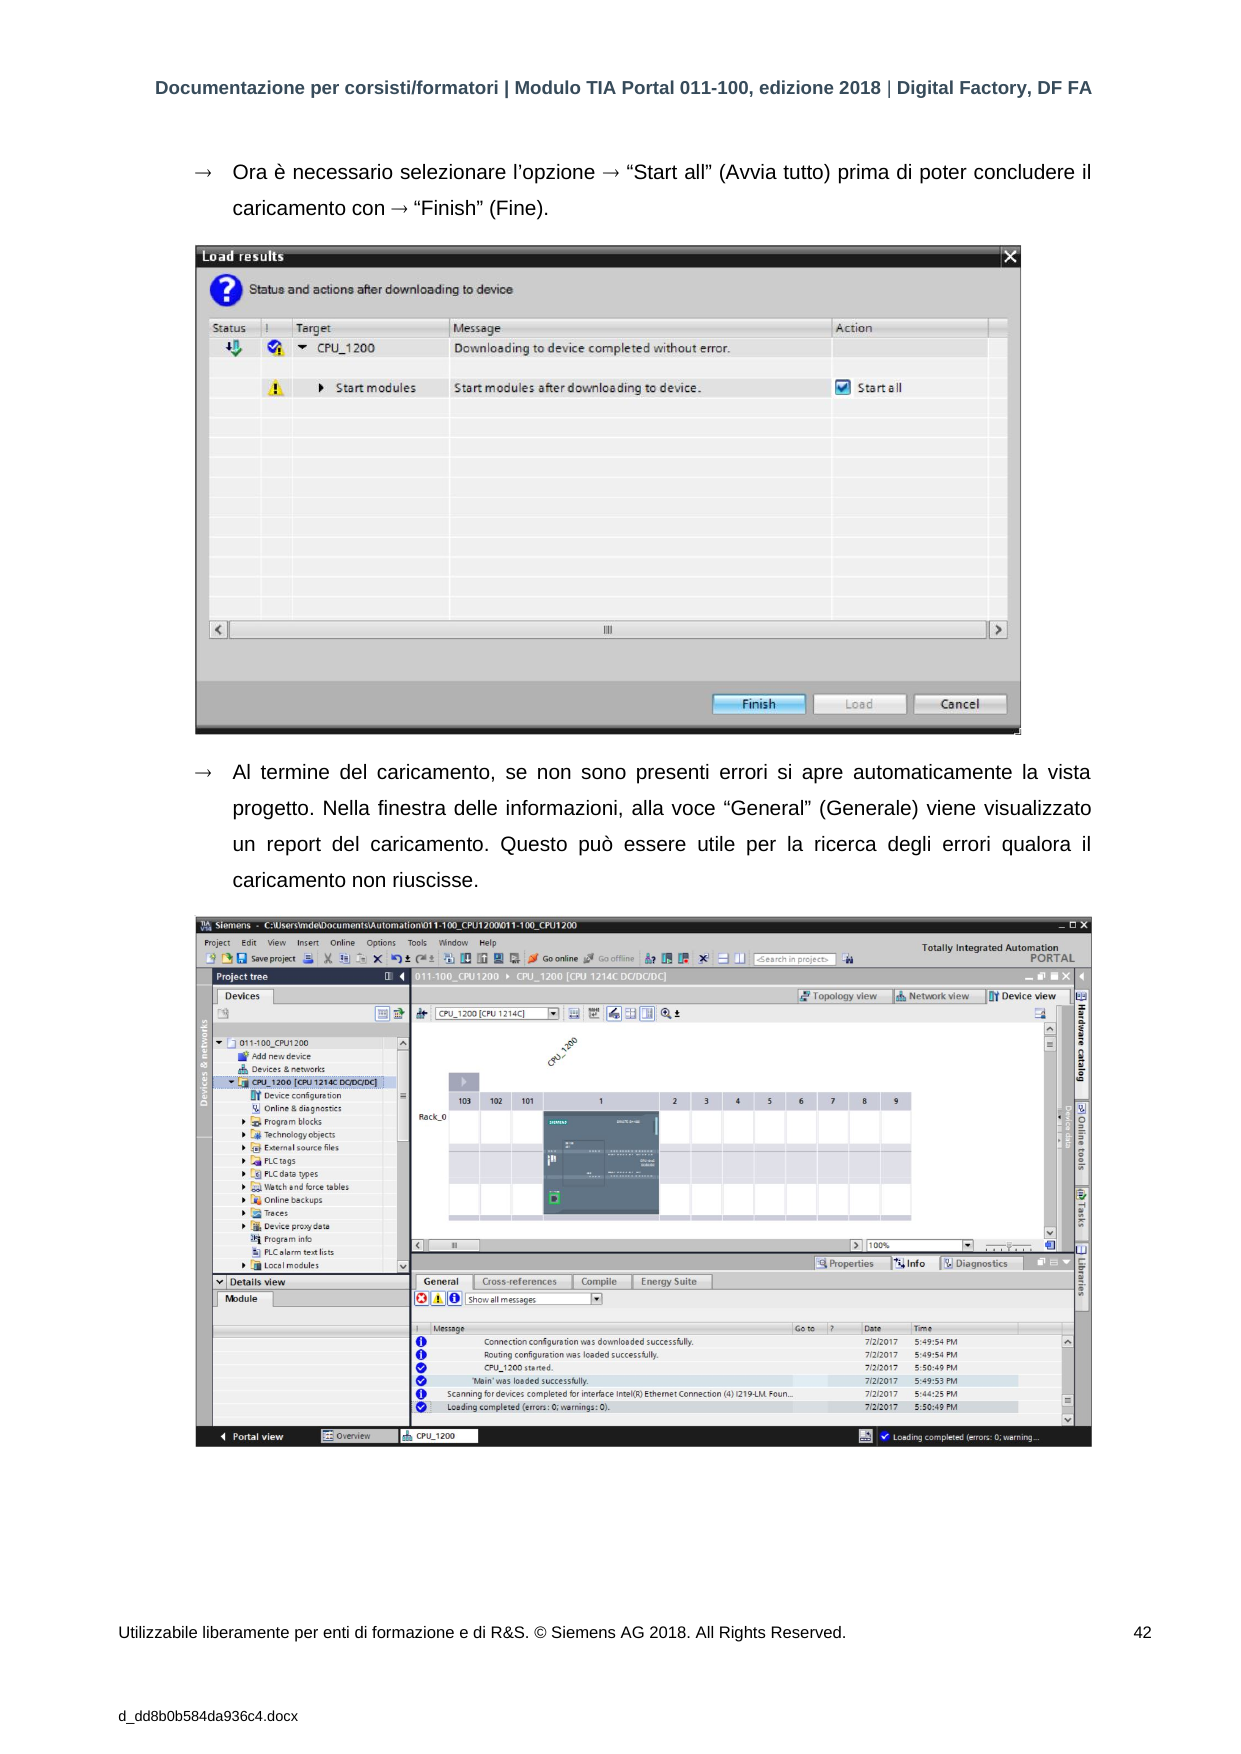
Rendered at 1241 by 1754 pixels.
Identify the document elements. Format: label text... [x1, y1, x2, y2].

text Ora è necessario selezionare l’opzione “Start all” (Avvia tutto) prima di poter concludere il caricamento con “Finish” (Fine). [195, 160, 1092, 220]
text Al termine del caricamento, se non sono presenti errori si apre automaticamente la vista progetto. Nella finestra delle informazioni, alla voce “General” (Generale) viene visualizzato un report del caricamento. Questo può essere utile per la ricerca degli errori qualora il caricamento non riuscisse. [195, 759, 1092, 891]
picture [194, 244, 1022, 735]
picture [194, 915, 1093, 1448]
